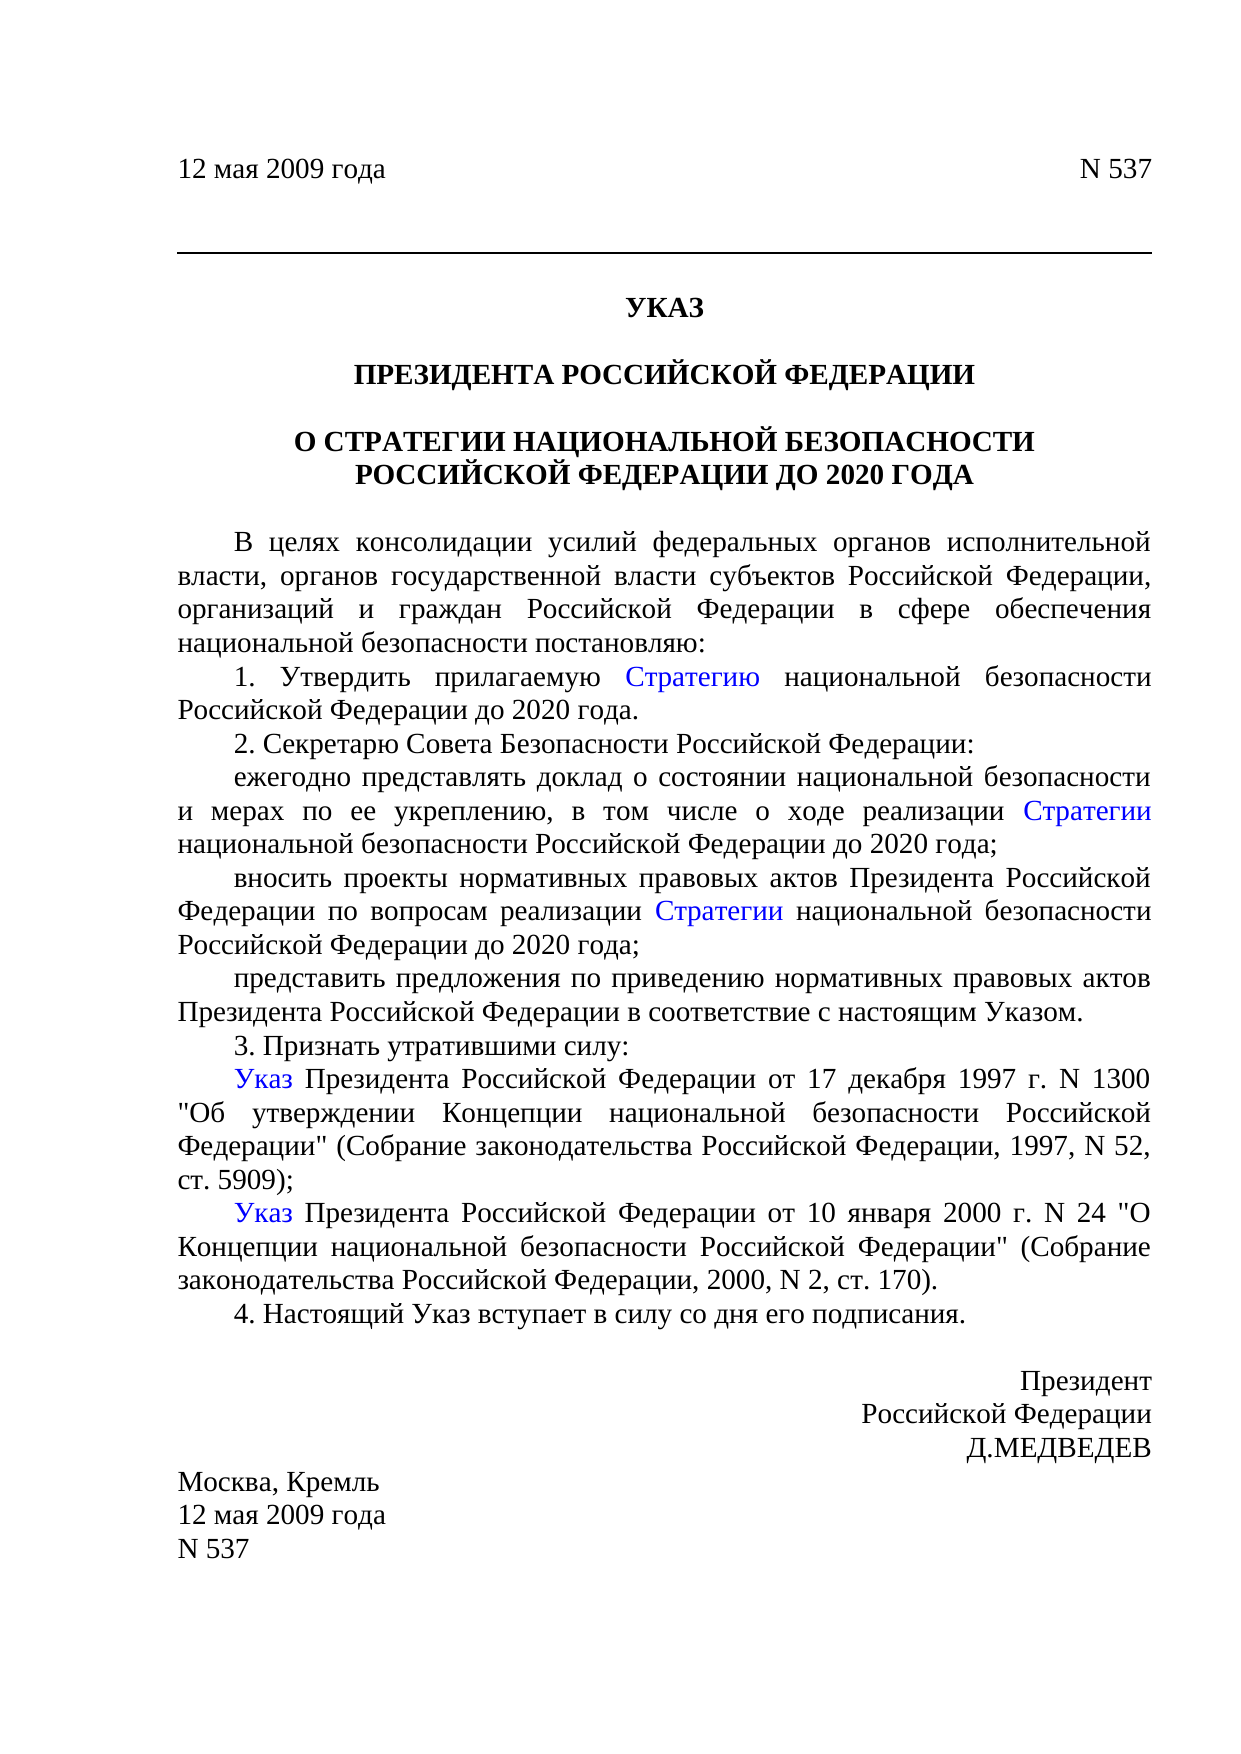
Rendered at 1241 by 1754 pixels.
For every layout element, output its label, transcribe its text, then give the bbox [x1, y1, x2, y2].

text представить предложения по приведению нормативных правовых актов Президента Российской Федерации в соответствие с настоящим Указом. [177, 961, 1152, 1028]
text Москва, Кремль [177, 1464, 1152, 1497]
text N 537 [177, 1531, 1152, 1564]
text Указ Президента Российской Федерации от 17 декабря 1997 г. N 1300 "Об утверждении Концепции национальной безопасности Российской Федерации" (Собрание законодательства Российской Федерации, 1997, N 52, ст. 5909); [177, 1061, 1152, 1195]
title О СТРАТЕГИИ НАЦИОНАЛЬНОЙ БЕЗОПАСНОСТИ [177, 424, 1152, 457]
text 2. Секретарю Совета Безопасности Российской Федерации: [177, 726, 1152, 759]
text В целях консолидации усилий федеральных органов исполнительной власти, органов государственной власти субъектов Российской Федерации, организаций и граждан Российской Федерации в сфере обеспечения национальной безопасности постановляю: [177, 524, 1152, 659]
text 12 мая 2009 года N 537 [177, 152, 1152, 252]
text 4. Настоящий Указ вступает в силу со дня его подписания. [177, 1296, 1152, 1329]
title РОССИЙСКОЙ ФЕДЕРАЦИИ ДО 2020 ГОДА [177, 457, 1152, 491]
text Российской Федерации [177, 1397, 1152, 1430]
text вносить проекты нормативных правовых актов Президента Российской Федерации по вопросам реализации Стратегии национальной безопасности Российской Федерации до 2020 года; [177, 860, 1152, 961]
text 1. Утвердить прилагаемую Стратегию национальной безопасности Российской Федерации до 2020 года. [177, 659, 1152, 726]
text 3. Признать утратившими силу: [177, 1028, 1152, 1061]
text 12 мая 2009 года [177, 1497, 1152, 1531]
title ПРЕЗИДЕНТА РОССИЙСКОЙ ФЕДЕРАЦИИ [177, 357, 1152, 390]
text ежегодно представлять доклад о состоянии национальной безопасности и мерах по ее укреплению, в том числе о ходе реализации Стратегии национальной безопасности Российской Федерации до 2020 года; [177, 759, 1152, 860]
text Президент [177, 1363, 1152, 1397]
title УКАЗ [177, 290, 1152, 323]
text Указ Президента Российской Федерации от 10 января 2000 г. N 24 "О Концепции национальной безопасности Российской Федерации" (Собрание законодательства Российской Федерации, 2000, N 2, ст. 170). [177, 1195, 1152, 1296]
text Д.МЕДВЕДЕВ [177, 1430, 1152, 1464]
